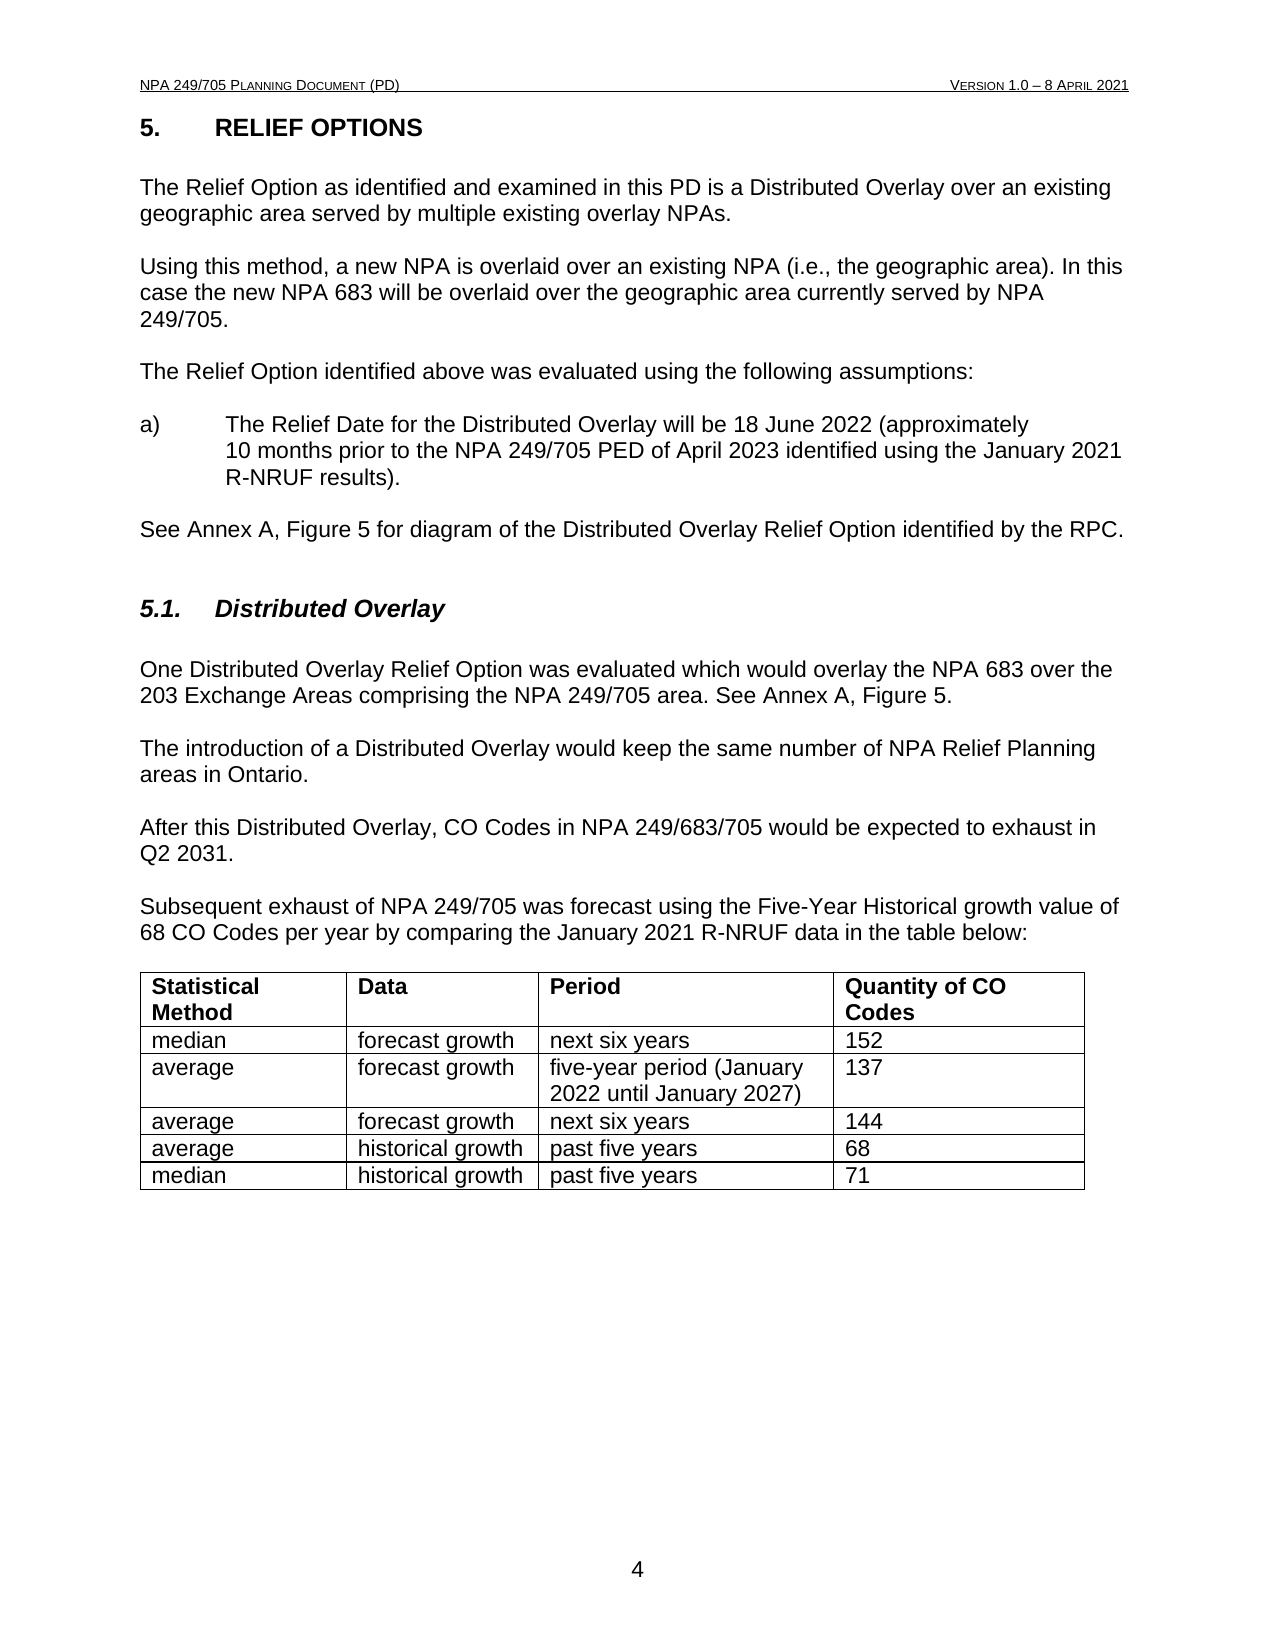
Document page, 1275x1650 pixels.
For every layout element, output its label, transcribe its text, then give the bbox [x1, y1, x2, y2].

table_cell average [141, 1135, 346, 1161]
table_cell 68 [834, 1135, 1084, 1161]
text The Relief Option identified above was evaluated using the following assumptions: [139, 358, 1135, 385]
subtitle RELIEF OPTIONS [139, 112, 1135, 141]
text The Relief Option as identified and examined in this PD is a Distributed Overlay over an existing geographic area served by multiple existing overlay NPAs. [139, 174, 1135, 227]
text Using this method, a new NPA is overlaid over an existing NPA (i.e., the geographic area). In this case the new NPA 683 will be overlaid over the geographic area currently served by NPA 249/705. [139, 253, 1135, 332]
table_cell past five years [539, 1163, 833, 1189]
table_cell historical growth [347, 1135, 538, 1161]
table_cell 152 [834, 1027, 1084, 1053]
text See Annex A, Figure 5 for diagram of the Distributed Overlay Relief Option identified by the RPC. [139, 516, 1135, 543]
table_cell forecast growth [347, 1027, 538, 1053]
table_cell five-year period (January 2022 until January 2027) [539, 1054, 833, 1107]
table_header Period [539, 973, 833, 1026]
text Subsequent exhaust of NPA 249/705 was forecast using the Five-Year Historical growth value of 68 CO Codes per year by comparing the January 2021 R-NRUF data in the table below: [139, 893, 1135, 945]
text The introduction of a Distributed Overlay would keep the same number of NPA Relief Planning areas in Ontario. [139, 734, 1135, 787]
table_header Quantity of CO Codes [834, 973, 1084, 1026]
table_cell average [141, 1054, 346, 1107]
table_cell historical growth [347, 1163, 538, 1189]
table_cell forecast growth [347, 1108, 538, 1134]
table_cell 144 [834, 1108, 1084, 1134]
table_cell median [141, 1163, 346, 1189]
table_header Data [347, 973, 538, 1026]
table_cell next six years [539, 1027, 833, 1053]
list The Relief Date for the Distributed Overlay will be 18 June 2022 (approximately 10 months prior to the NPA 249/705 PED of April 2023 identified using the January 2021 R-NRUF results). [139, 411, 1135, 490]
text After this Distributed Overlay, CO Codes in NPA 249/683/705 would be expected to exhaust in Q2 2031. [139, 814, 1135, 866]
table_cell 71 [834, 1163, 1084, 1189]
table_cell median [141, 1027, 346, 1053]
table_cell past five years [539, 1135, 833, 1161]
table_cell average [141, 1108, 346, 1134]
table_cell forecast growth [347, 1054, 538, 1107]
subtitle Distributed Overlay [139, 594, 1135, 623]
table_header Statistical Method [141, 973, 346, 1026]
table_cell next six years [539, 1108, 833, 1134]
text One Distributed Overlay Relief Option was evaluated which would overlay the NPA 683 over the 203 Exchange Areas comprising the NPA 249/705 area. See Annex A, Figure 5. [139, 656, 1135, 708]
table_cell 137 [834, 1054, 1084, 1107]
